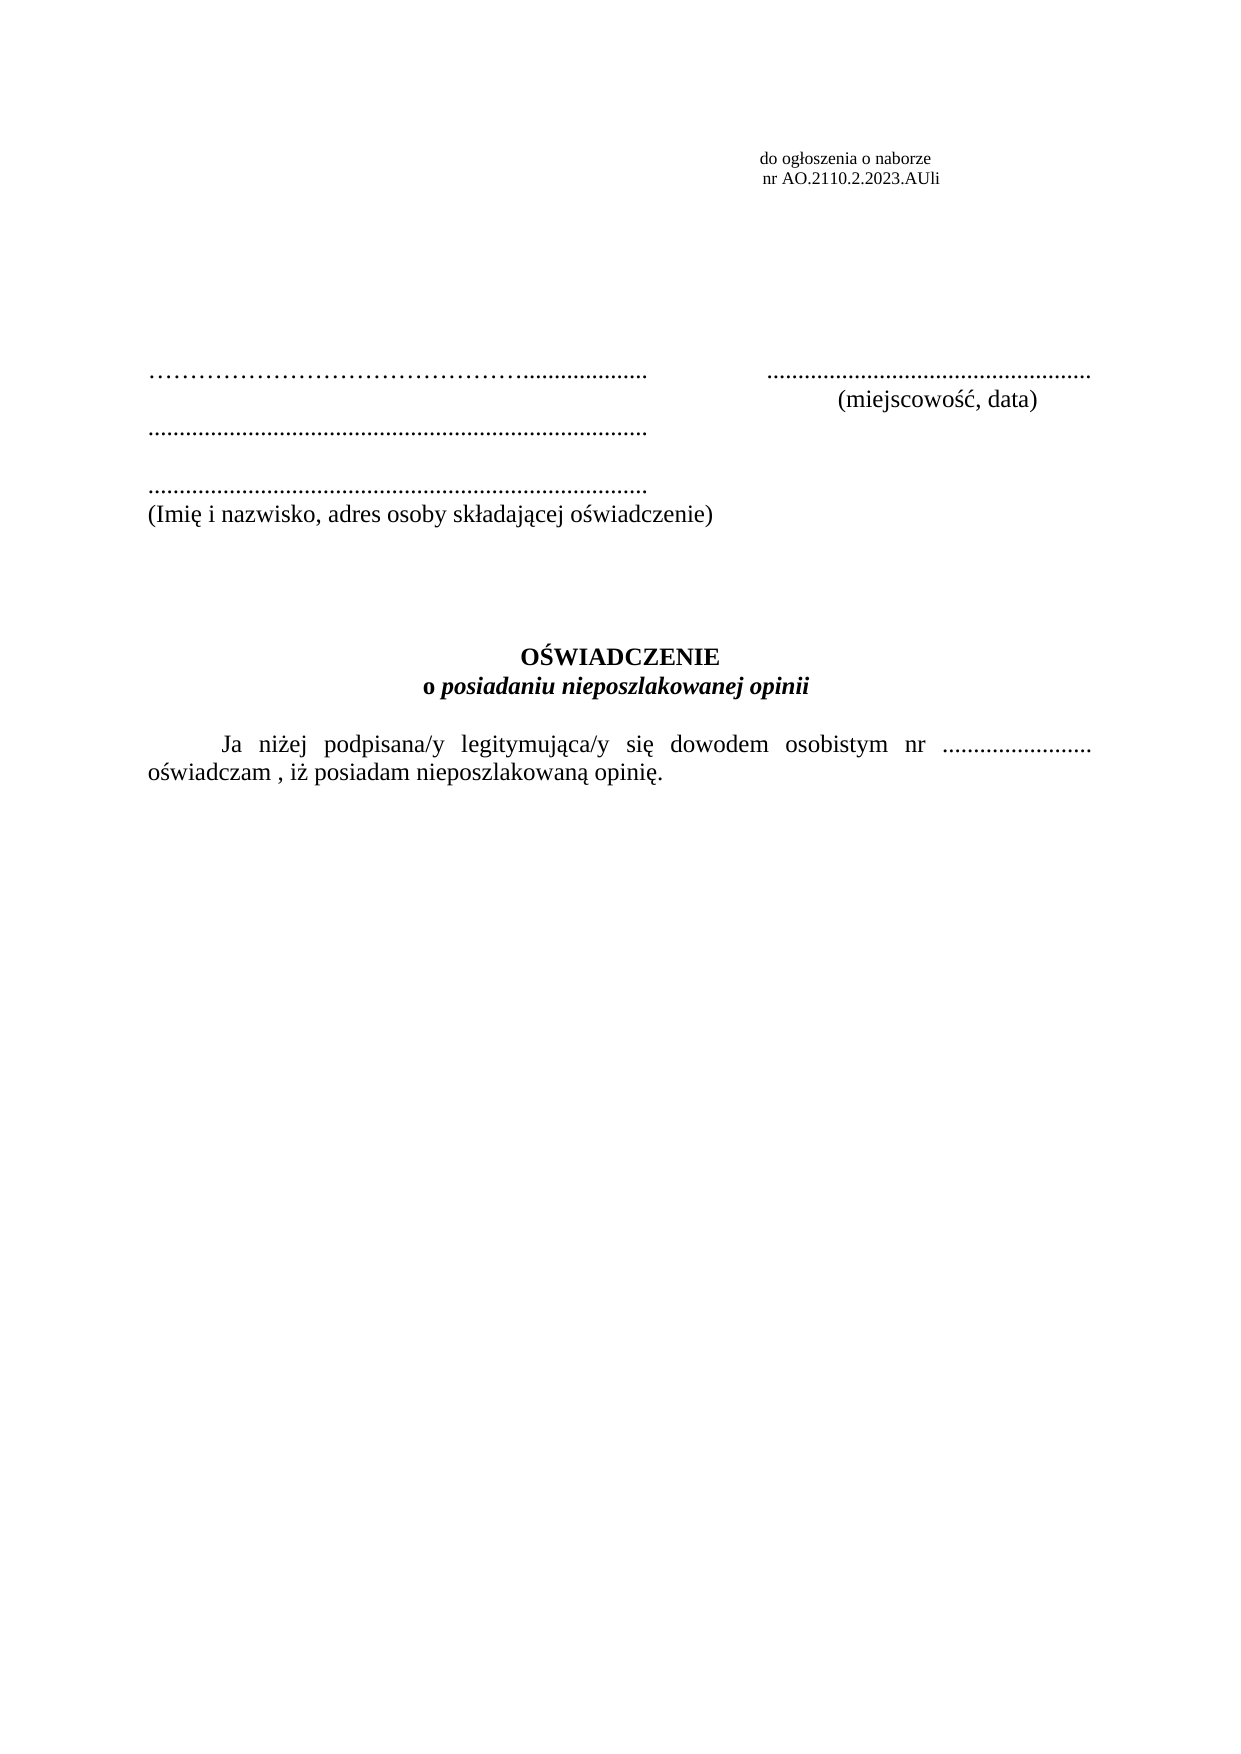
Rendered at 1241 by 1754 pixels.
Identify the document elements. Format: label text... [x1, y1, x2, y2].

text Ja niżej podpisana/y legitymująca/y się dowodem osobistym nr ........................ oświadczam , iż posiadam nieposzlakowaną opinię. [148, 729, 1093, 786]
text (miejscowość, data) [148, 384, 1093, 412]
text nr AO.2110.2.2023.AUli [148, 168, 958, 188]
text do ogłoszenia o naborze [148, 148, 1093, 168]
text o posiadaniu nieposzlakowanej opinii [148, 671, 1093, 700]
text OŚWIADCZENIE [148, 642, 1093, 671]
text ................................................................................ [148, 470, 1093, 499]
text ……………………………………….................... .................................................... [148, 355, 1093, 384]
text ................................................................................ [148, 412, 1093, 441]
text (Imię i nazwisko, adres osoby składającej oświadczenie) [148, 499, 1093, 527]
